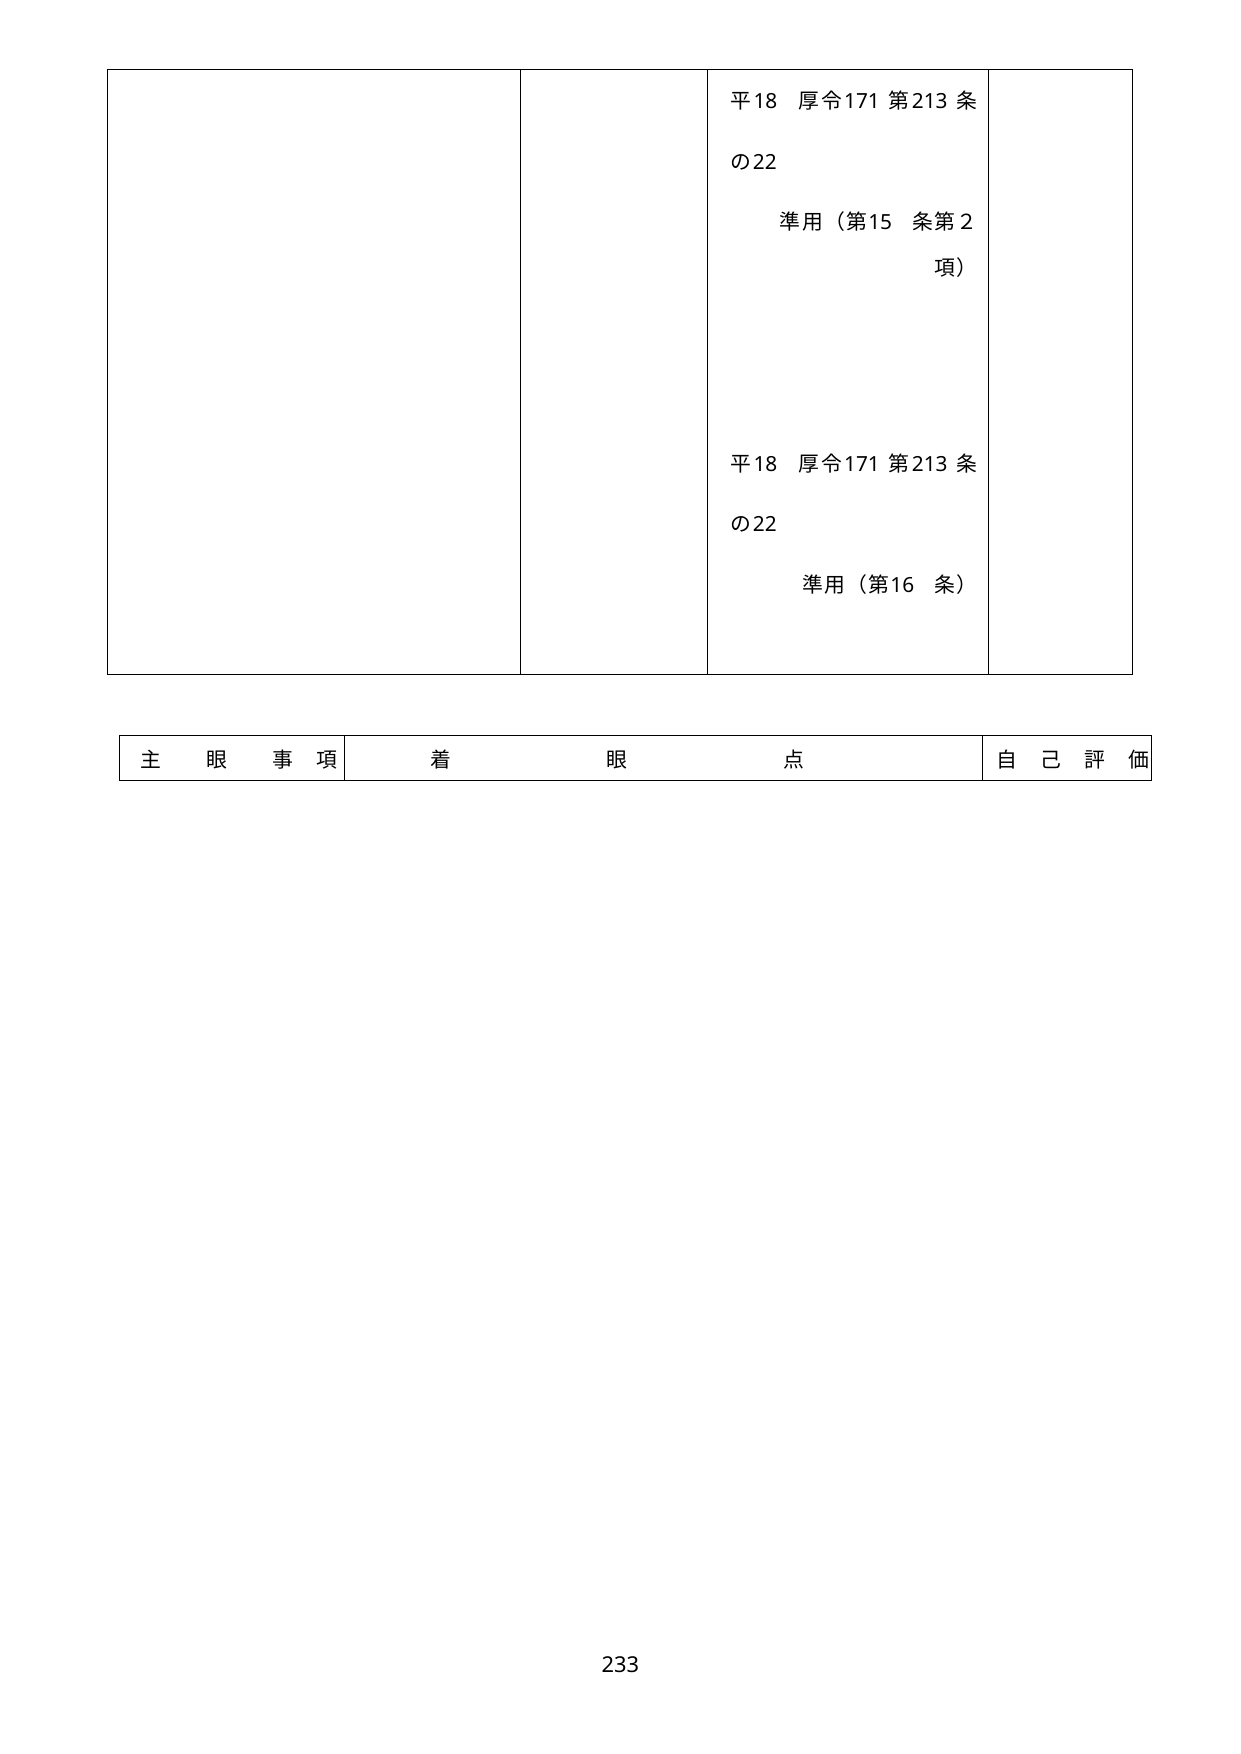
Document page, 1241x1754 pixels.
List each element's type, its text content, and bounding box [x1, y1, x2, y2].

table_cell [108, 70, 520, 674]
table_header 自 己 評 価 [983, 736, 1151, 780]
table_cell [521, 70, 707, 674]
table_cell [708, 70, 988, 674]
table_cell [989, 70, 1132, 674]
table_header 主 眼 事 項 [120, 736, 344, 780]
table_header 着 眼 点 [345, 736, 982, 780]
